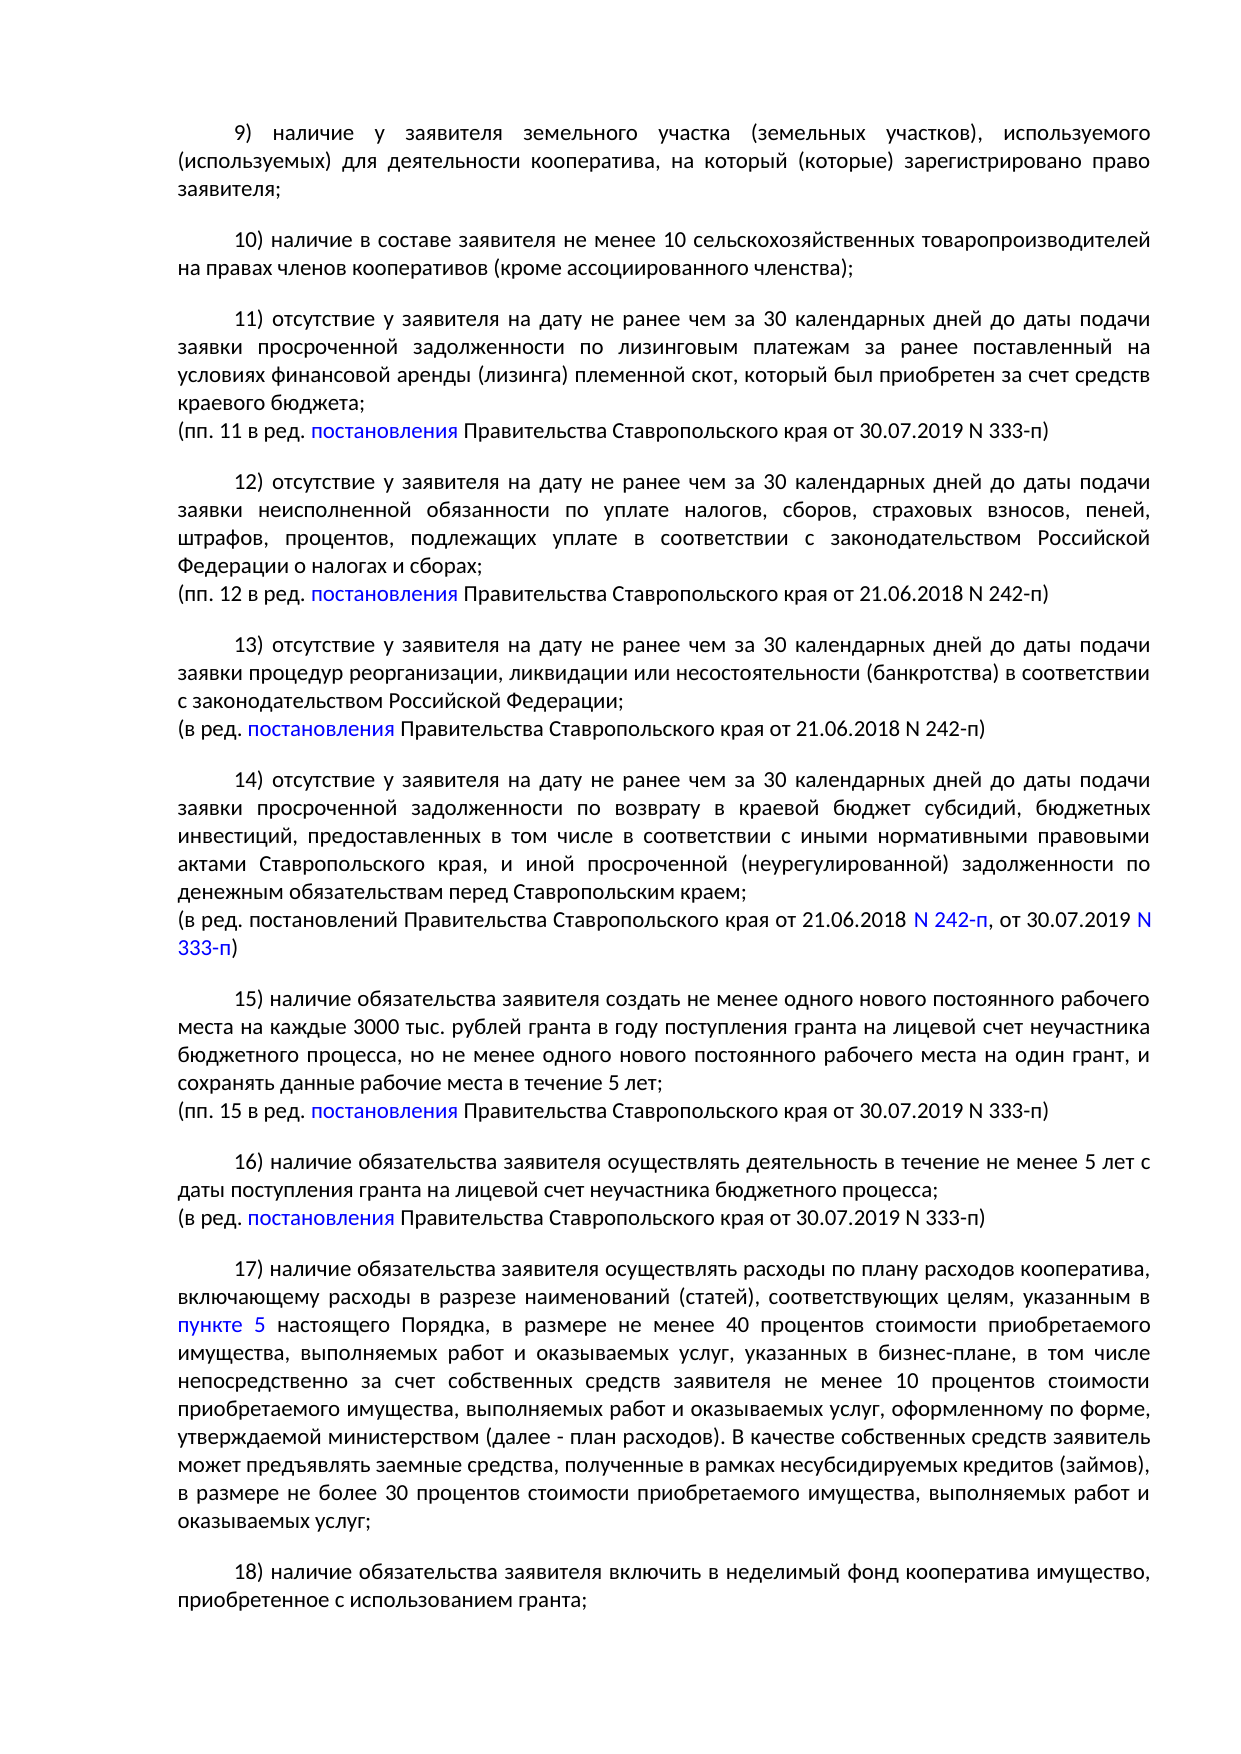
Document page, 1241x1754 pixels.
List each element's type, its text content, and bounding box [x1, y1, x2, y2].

text (пп. 11 в ред. постановления Правительства Ставропольского края от 30.07.2019 N 333-п) [177, 416, 1152, 444]
text (в ред. постановлений Правительства Ставропольского края от 21.06.2018 N 242-п, от 30.07.2019 N 333-п) [177, 905, 1152, 961]
text 10) наличие в составе заявителя не менее 10 сельскохозяйственных товаропроизводителей на правах членов кооперативов (кроме ассоциированного членства); [177, 225, 1152, 281]
text 16) наличие обязательства заявителя осуществлять деятельность в течение не менее 5 лет с даты поступления гранта на лицевой счет неучастника бюджетного процесса; [177, 1147, 1152, 1203]
text 17) наличие обязательства заявителя осуществлять расходы по плану расходов кооператива, включающему расходы в разрезе наименований (статей), соответствующих целям, указанным в пункте 5 настоящего Порядка, в размере не менее 40 процентов стоимости приобретаемого имущества, выполняемых работ и оказываемых услуг, указанных в бизнес-плане, в том числе непосредственно за счет собственных средств заявителя не менее 10 процентов стоимости приобретаемого имущества, выполняемых работ и оказываемых услуг, оформленному по форме, утверждаемой министерством (далее - план расходов). В качестве собственных средств заявитель может предъявлять заемные средства, полученные в рамках несубсидируемых кредитов (займов), в размере не более 30 процентов стоимости приобретаемого имущества, выполняемых работ и оказываемых услуг; [177, 1254, 1152, 1534]
text 13) отсутствие у заявителя на дату не ранее чем за 30 календарных дней до даты подачи заявки процедур реорганизации, ликвидации или несостоятельности (банкротства) в соответствии с законодательством Российской Федерации; [177, 630, 1152, 714]
text 15) наличие обязательства заявителя создать не менее одного нового постоянного рабочего места на каждые 3000 тыс. рублей гранта в году поступления гранта на лицевой счет неучастника бюджетного процесса, но не менее одного нового постоянного рабочего места на один грант, и сохранять данные рабочие места в течение 5 лет; [177, 984, 1152, 1096]
text (в ред. постановления Правительства Ставропольского края от 30.07.2019 N 333-п) [177, 1203, 1152, 1231]
text 14) отсутствие у заявителя на дату не ранее чем за 30 календарных дней до даты подачи заявки просроченной задолженности по возврату в краевой бюджет субсидий, бюджетных инвестиций, предоставленных в том числе в соответствии с иными нормативными правовыми актами Ставропольского края, и иной просроченной (неурегулированной) задолженности по денежным обязательствам перед Ставропольским краем; [177, 765, 1152, 905]
text (пп. 15 в ред. постановления Правительства Ставропольского края от 30.07.2019 N 333-п) [177, 1096, 1152, 1124]
text 18) наличие обязательства заявителя включить в неделимый фонд кооператива имущество, приобретенное с использованием гранта; [177, 1557, 1152, 1613]
text (пп. 12 в ред. постановления Правительства Ставропольского края от 21.06.2018 N 242-п) [177, 579, 1152, 607]
text 9) наличие у заявителя земельного участка (земельных участков), используемого (используемых) для деятельности кооператива, на который (которые) зарегистрировано право заявителя; [177, 118, 1152, 202]
text (в ред. постановления Правительства Ставропольского края от 21.06.2018 N 242-п) [177, 714, 1152, 742]
text 11) отсутствие у заявителя на дату не ранее чем за 30 календарных дней до даты подачи заявки просроченной задолженности по лизинговым платежам за ранее поставленный на условиях финансовой аренды (лизинга) племенной скот, который был приобретен за счет средств краевого бюджета; [177, 304, 1152, 416]
text 12) отсутствие у заявителя на дату не ранее чем за 30 календарных дней до даты подачи заявки неисполненной обязанности по уплате налогов, сборов, страховых взносов, пеней, штрафов, процентов, подлежащих уплате в соответствии с законодательством Российской Федерации о налогах и сборах; [177, 467, 1152, 579]
